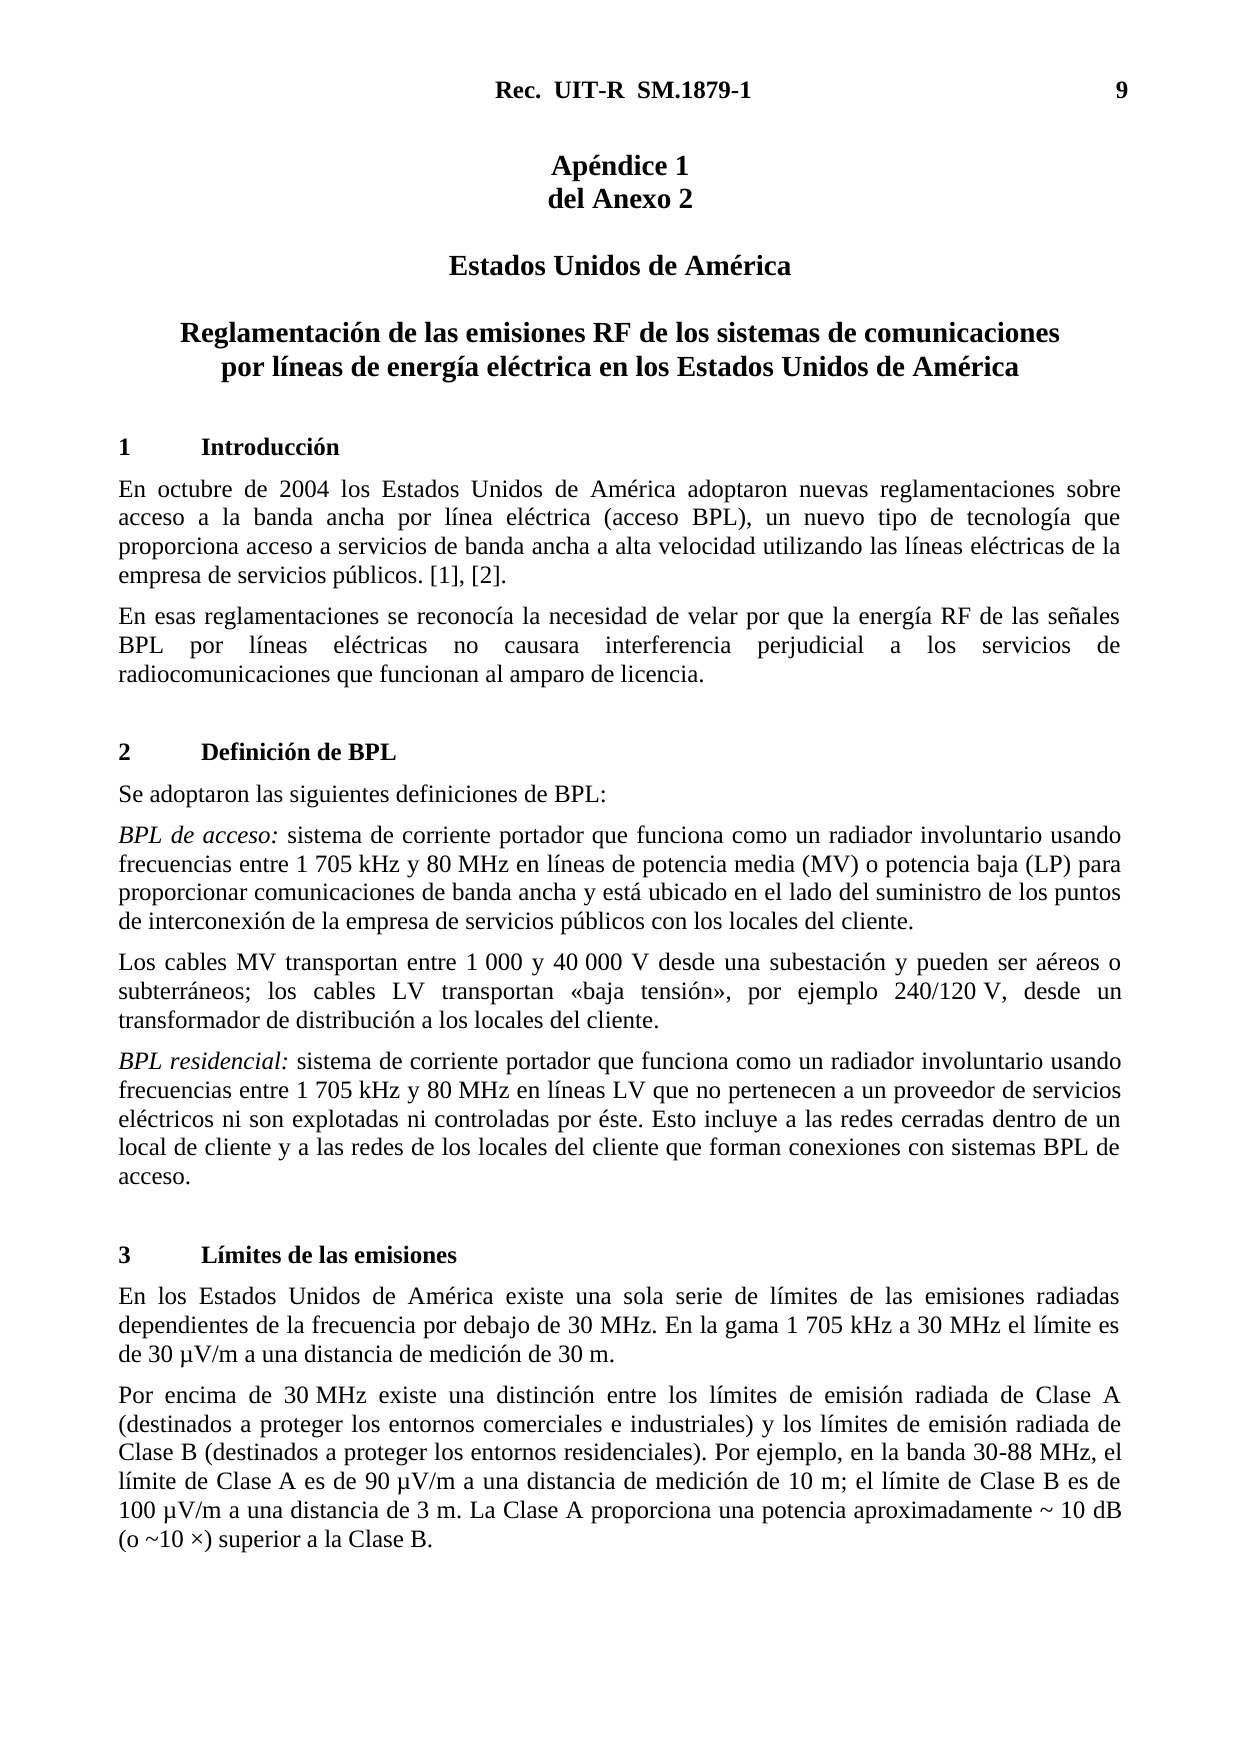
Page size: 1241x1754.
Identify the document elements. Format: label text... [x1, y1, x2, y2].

subtitle 3 Límites de las emisiones [118, 1240, 1122, 1269]
subtitle 2 Definición de BPL [118, 737, 1122, 766]
title Apéndice 1 del Anexo 2 Estados Unidos de América Reglamentación de las emisiones RF de los sistemas de comunicaciones por líneas de energía eléctrica en los Estados Unidos de América [118, 148, 1122, 382]
text En esas reglamentaciones se reconocía la necesidad de velar por que la energía RF de las señales BPL por líneas eléctricas no causara interferencia perjudicial a los servicios de radiocomunicaciones que funcionan al amparo de licencia. [118, 601, 1122, 687]
subtitle 1 Introducción [118, 432, 1122, 461]
text Por encima de 30 MHz existe una distinción entre los límites de emisión radiada de Clase A (destinados a proteger los entornos comerciales e industriales) y los límites de emisión radiada de Clase B (destinados a proteger los entornos residenciales). Por ejemplo, en la banda 30-88 MHz, el límite de Clase A es de 90 µV/m a una distancia de medición de 10 m; el límite de Clase B es de 100 µV/m a una distancia de 3 m. La Clase A proporciona una potencia aproximadamente ~ 10 dB (o ~10 ×) superior a la Clase B. [118, 1380, 1122, 1552]
text Se adoptaron las siguientes definiciones de BPL: [118, 779, 1122, 807]
text Los cables MV transportan entre 1 000 y 40 000 V desde una subestación y pueden ser aéreos o subterráneos; los cables LV transportan «baja tensión», por ejemplo 240/120 V, desde un transformador de distribución a los locales del cliente. [118, 947, 1122, 1034]
text BPL residencial: sistema de corriente portador que funciona como un radiador involuntario usando frecuencias entre 1 705 kHz y 80 MHz en líneas LV que no pertenecen a un proveedor de servicios eléctricos ni son explotadas ni controladas por éste. Esto incluye a las redes cerradas dentro de un local de cliente y a las redes de los locales del cliente que forman conexiones con sistemas BPL de acceso. [118, 1046, 1122, 1190]
text En los Estados Unidos de América existe una sola serie de límites de las emisiones radiadas dependientes de la frecuencia por debajo de 30 MHz. En la gama 1 705 kHz a 30 MHz el límite es de 30 µV/m a una distancia de medición de 30 m. [118, 1281, 1122, 1367]
text BPL de acceso: sistema de corriente portador que funciona como un radiador involuntario usando frecuencias entre 1 705 kHz y 80 MHz en líneas de potencia media (MV) o potencia baja (LP) para proporcionar comunicaciones de banda ancha y está ubicado en el lado del suministro de los puntos de interconexión de la empresa de servicios públicos con los locales del cliente. [118, 820, 1122, 935]
text En octubre de 2004 los Estados Unidos de América adoptaron nuevas reglamentaciones sobre acceso a la banda ancha por línea eléctrica (acceso BPL), un nuevo tipo de tecnología que proporciona acceso a servicios de banda ancha a alta velocidad utilizando las líneas eléctricas de la empresa de servicios públicos. [1], [2]. [118, 474, 1122, 589]
